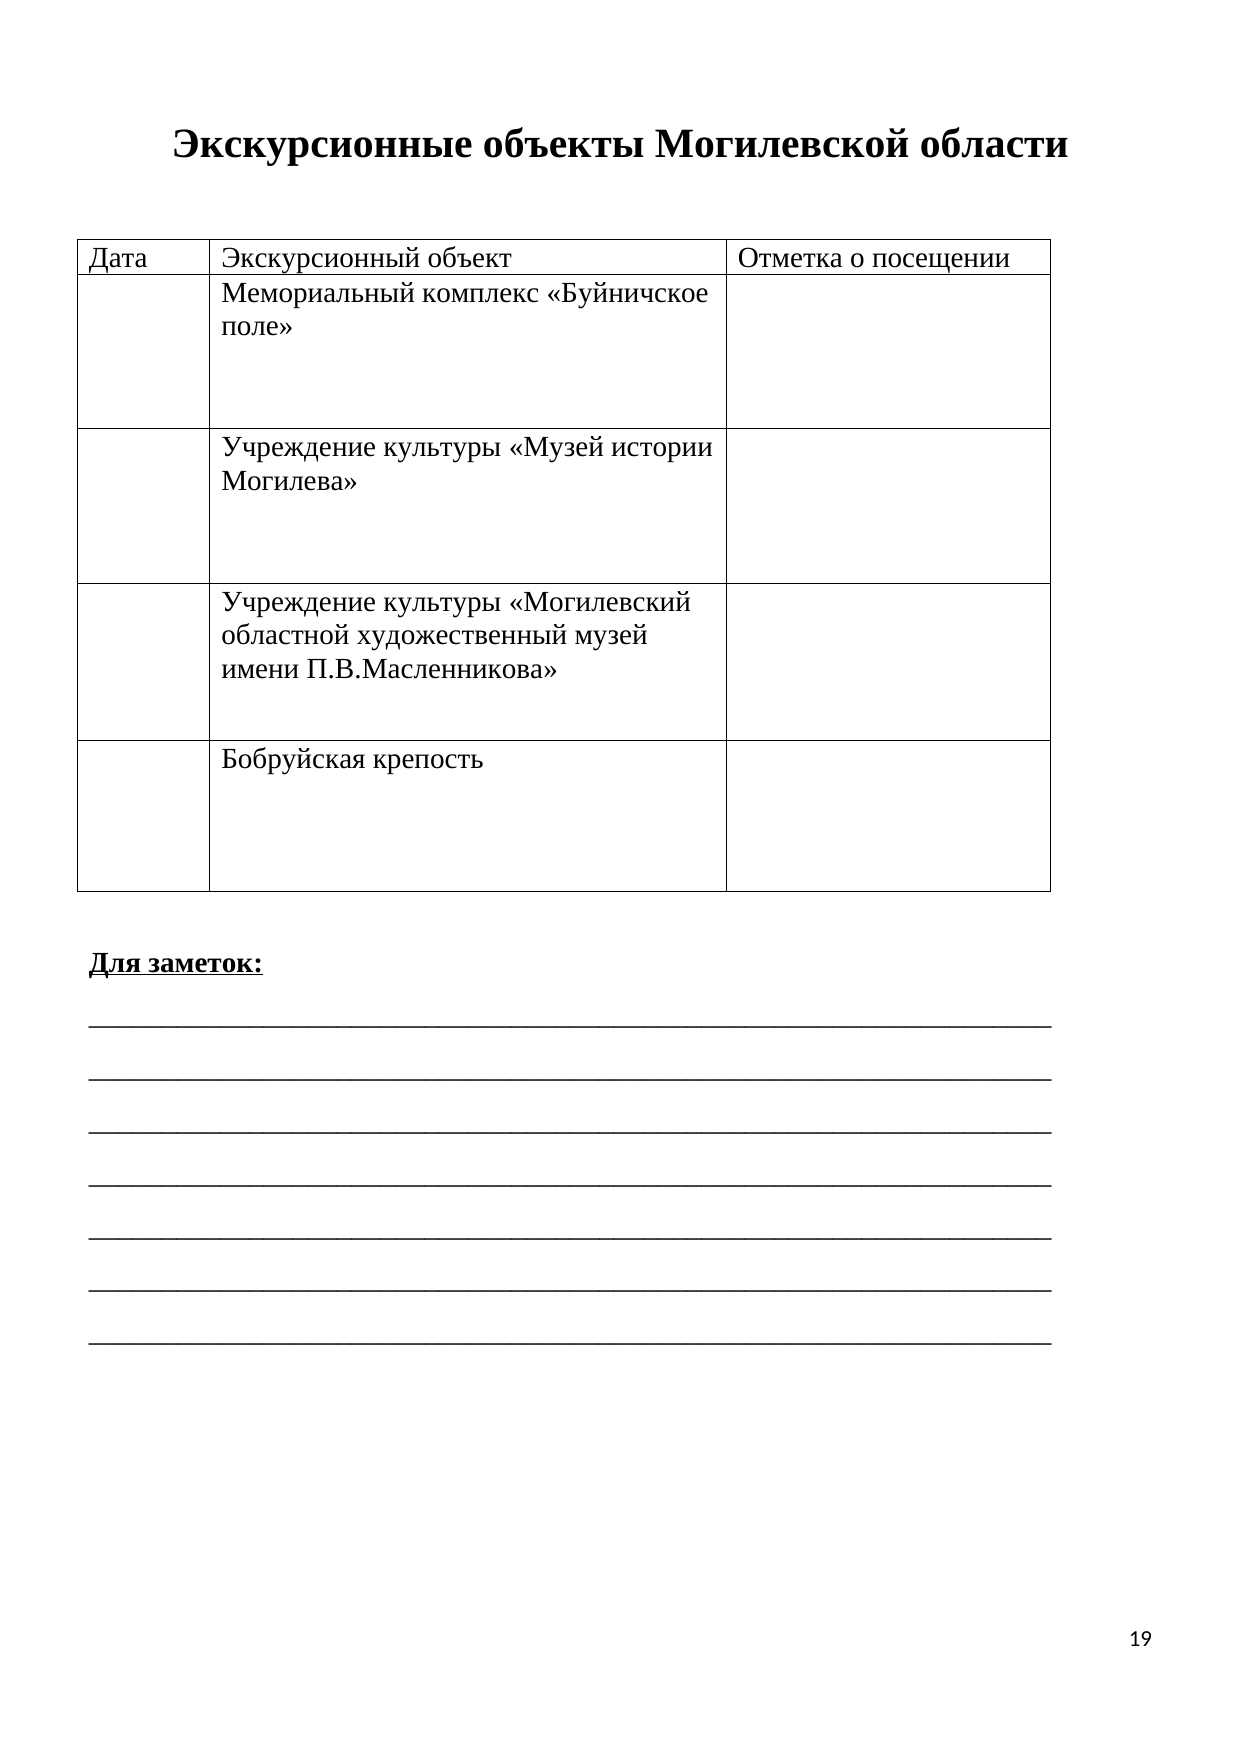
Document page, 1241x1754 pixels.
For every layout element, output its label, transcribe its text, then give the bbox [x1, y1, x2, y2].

table_cell [78, 275, 209, 428]
table_cell [727, 275, 1050, 428]
table_header Экскурсионный объект [210, 240, 726, 274]
table_cell [78, 741, 209, 891]
text __________________________________________________________________ [89, 1050, 1152, 1084]
text Для заметок: [89, 945, 1152, 978]
table_cell Мемориальный комплекс «Буйничское поле» [210, 275, 726, 428]
table_cell Учреждение культуры «Могилевский областной художественный музей имени П.В.Масленникова» [210, 584, 726, 740]
text __________________________________________________________________ [89, 1314, 1152, 1348]
text __________________________________________________________________ [89, 1156, 1152, 1189]
table_cell Бобруйская крепость [210, 741, 726, 891]
text Экскурсионные объекты Могилевской области [89, 118, 1152, 166]
table_cell [727, 584, 1050, 740]
table_cell [727, 741, 1050, 891]
text __________________________________________________________________ [89, 1262, 1152, 1295]
table_cell Учреждение культуры «Музей истории Могилева» [210, 429, 726, 583]
text __________________________________________________________________ [89, 997, 1152, 1031]
text __________________________________________________________________ [89, 1103, 1152, 1137]
text __________________________________________________________________ [89, 1209, 1152, 1242]
table_header Дата [78, 240, 209, 274]
table_cell [78, 429, 209, 583]
table_cell [78, 584, 209, 740]
table_cell [727, 429, 1050, 583]
table_header Отметка о посещении [727, 240, 1050, 274]
